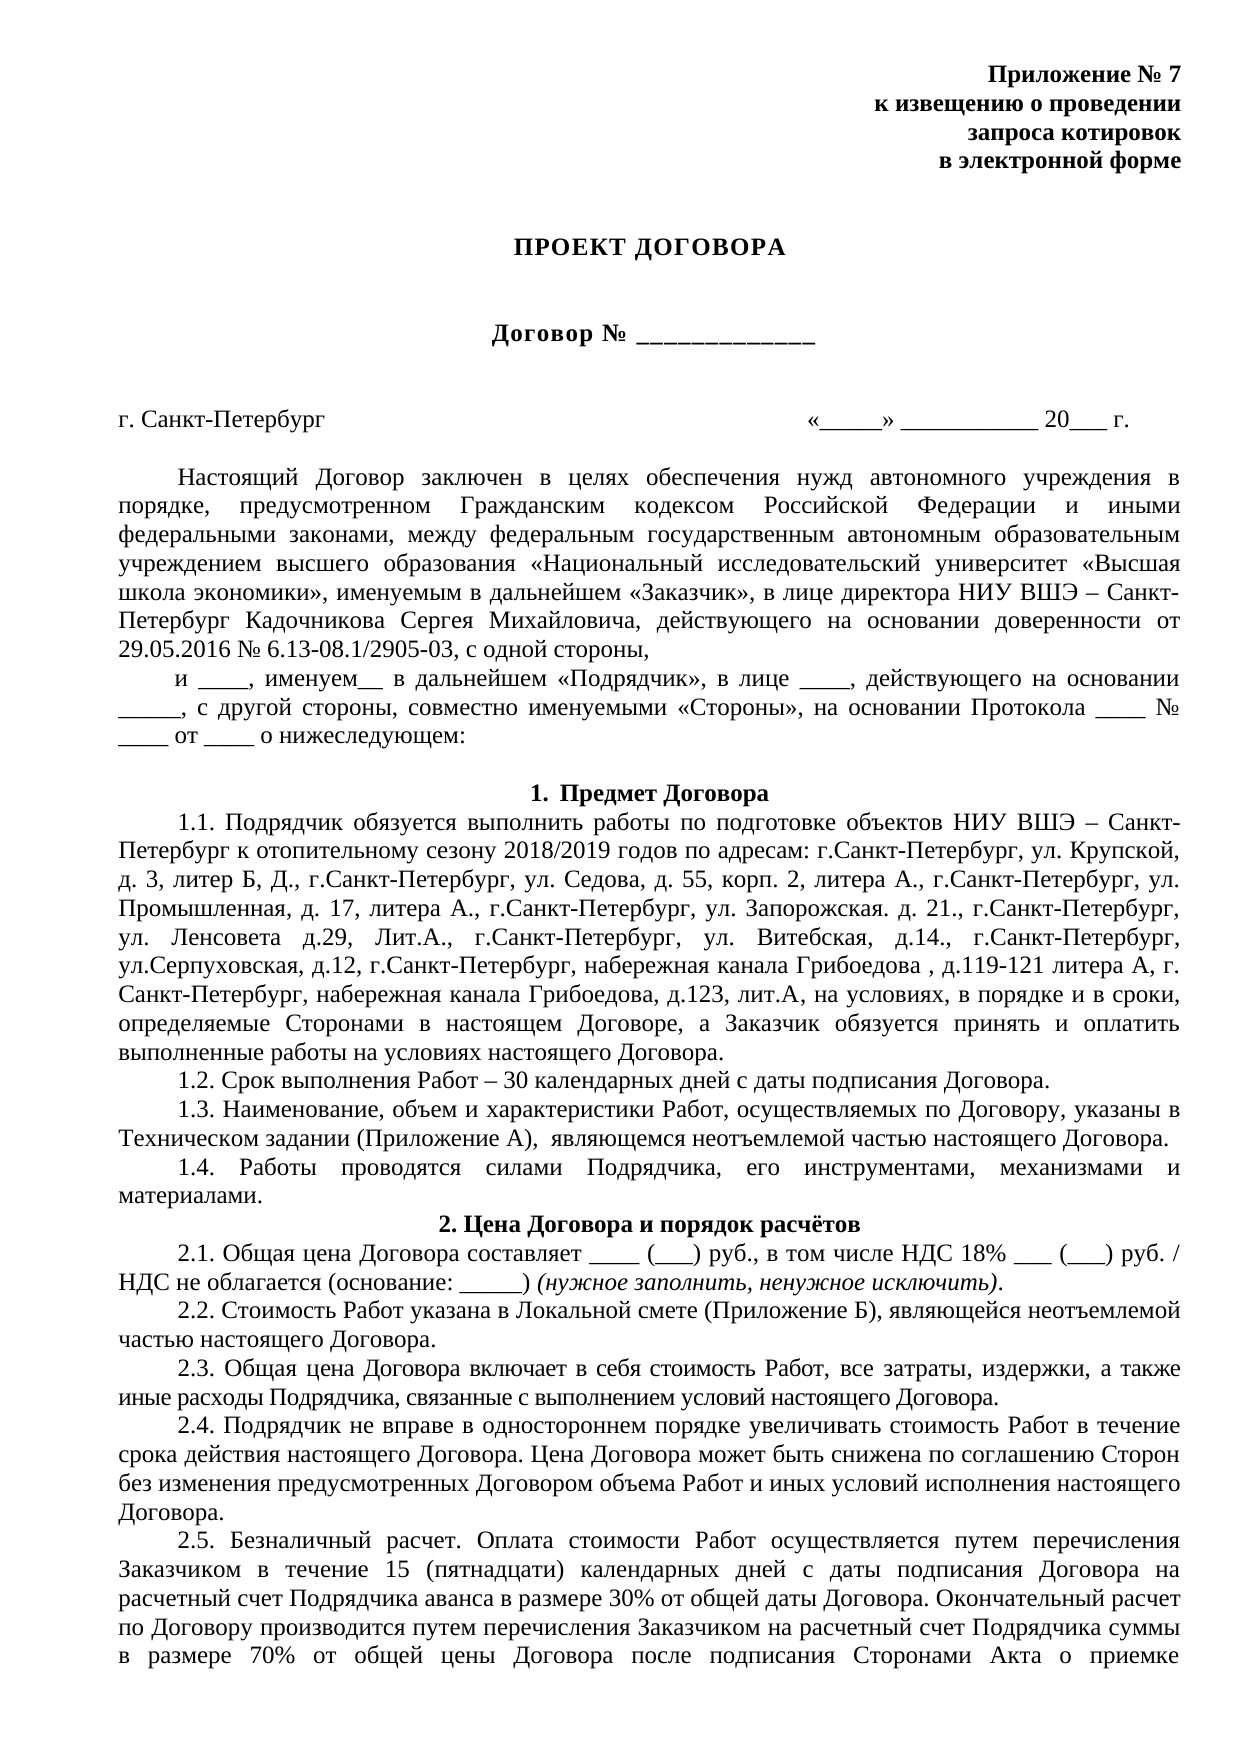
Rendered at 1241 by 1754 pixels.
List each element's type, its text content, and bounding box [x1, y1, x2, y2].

text 1.4. Работы проводятся силами Подрядчика, его инструментами, механизмами и материалами. [118, 1152, 1181, 1209]
title Договор № _____________ [126, 318, 1181, 347]
text 2.3. Общая цена Договора включает в себя стоимость Работ, все затраты, издержки, а также иные расходы Подрядчика, связанные с выполнением условий настоящего Договора. [118, 1353, 1181, 1410]
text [118, 1525, 1181, 1669]
text 1.2. Срок выполнения Работ – 30 календарных дней с даты подписания Договора. [118, 1065, 1181, 1094]
list Предмет Договора [118, 778, 1181, 807]
text в электронной форме [118, 145, 1181, 174]
text 1.1. Подрядчик обязуется выполнить работы по подготовке объектов НИУ ВШЭ – Санкт-Петербург к отопительному сезону 2018/2019 годов по адресам: г.Санкт-Петербург, ул. Крупской, д. 3, литер Б, Д., г.Санкт-Петербург, ул. Седова, д. 55, корп. 2, литера А., г.Санкт-Петербург, ул. Промышленная, д. 17, литера А., г.Санкт-Петербург, ул. Запорожская. д. 21., г.Санкт-Петербург, ул. Ленсовета д.29, Лит.А., г.Санкт-Петербург, ул. Витебская, д.14., г.Санкт-Петербург, ул.Серпуховская, д.12, г.Санкт-Петербург, набережная канала Грибоедова , д.119-121 литера А, г. Санкт-Петербург, набережная канала Грибоедова, д.123, лит.А, на условиях, в порядке и в сроки, определяемые Сторонами в настоящем Договоре, а Заказчик обязуется принять и оплатить выполненные работы на условиях настоящего Договора. [118, 807, 1181, 1065]
text Приложение № 7 [118, 59, 1181, 88]
title ПРОЕКТ ДОГОВОРА [118, 232, 1181, 260]
text 2.4. Подрядчик не вправе в одностороннем порядке увеличивать стоимость Работ в течение срока действия настоящего Договора. Цена Договора может быть снижена по соглашению Сторон без изменения предусмотренных Договором объема Работ и иных условий исполнения настоящего Договора. [118, 1410, 1181, 1525]
text 2.2. Стоимость Работ указана в Локальной смете (Приложение Б), являющейся неотъемлемой частью настоящего Договора. [118, 1295, 1181, 1353]
text к извещению о проведении [118, 88, 1181, 117]
text 1.3. Наименование, объем и характеристики Работ, осуществляемых по Договору, указаны в Техническом задании (Приложение А), являющемся неотъемлемой частью настоящего Договора. [118, 1094, 1181, 1152]
text и ____, именуем__ в дальнейшем «Подрядчик», в лице ____, действующего на основании _____, с другой стороны, совместно именуемыми «Стороны», на основании Протокола ____ № ____ от ____ о нижеследующем: [118, 663, 1181, 749]
text г. Санкт-Петербург «_____» ___________ 20___ г. [118, 404, 1181, 433]
text 2. Цена Договора и порядок расчётов [118, 1209, 1181, 1238]
text запроса котировок [118, 117, 1181, 145]
text Настоящий Договор заключен в целях обеспечения нужд автономного учреждения в порядке, предусмотренном Гражданским кодексом Российской Федерации и иными федеральными законами, между федеральным государственным автономным образовательным учреждением высшего образования «Национальный исследовательский университет «Высшая школа экономики», именуемым в дальнейшем «Заказчик», в лице директора НИУ ВШЭ – Санкт-Петербург Кадочникова Сергея Михайловича, действующего на основании доверенности от 29.05.2016 № 6.13-08.1/2905-03, с одной стороны, [118, 462, 1181, 663]
text 2.1. Общая цена Договора составляет ____ (___) руб., в том числе НДС 18% ___ (___) руб. / НДС не облагается (основание: _____) (нужное заполнить, ненужное исключить). [118, 1238, 1181, 1295]
